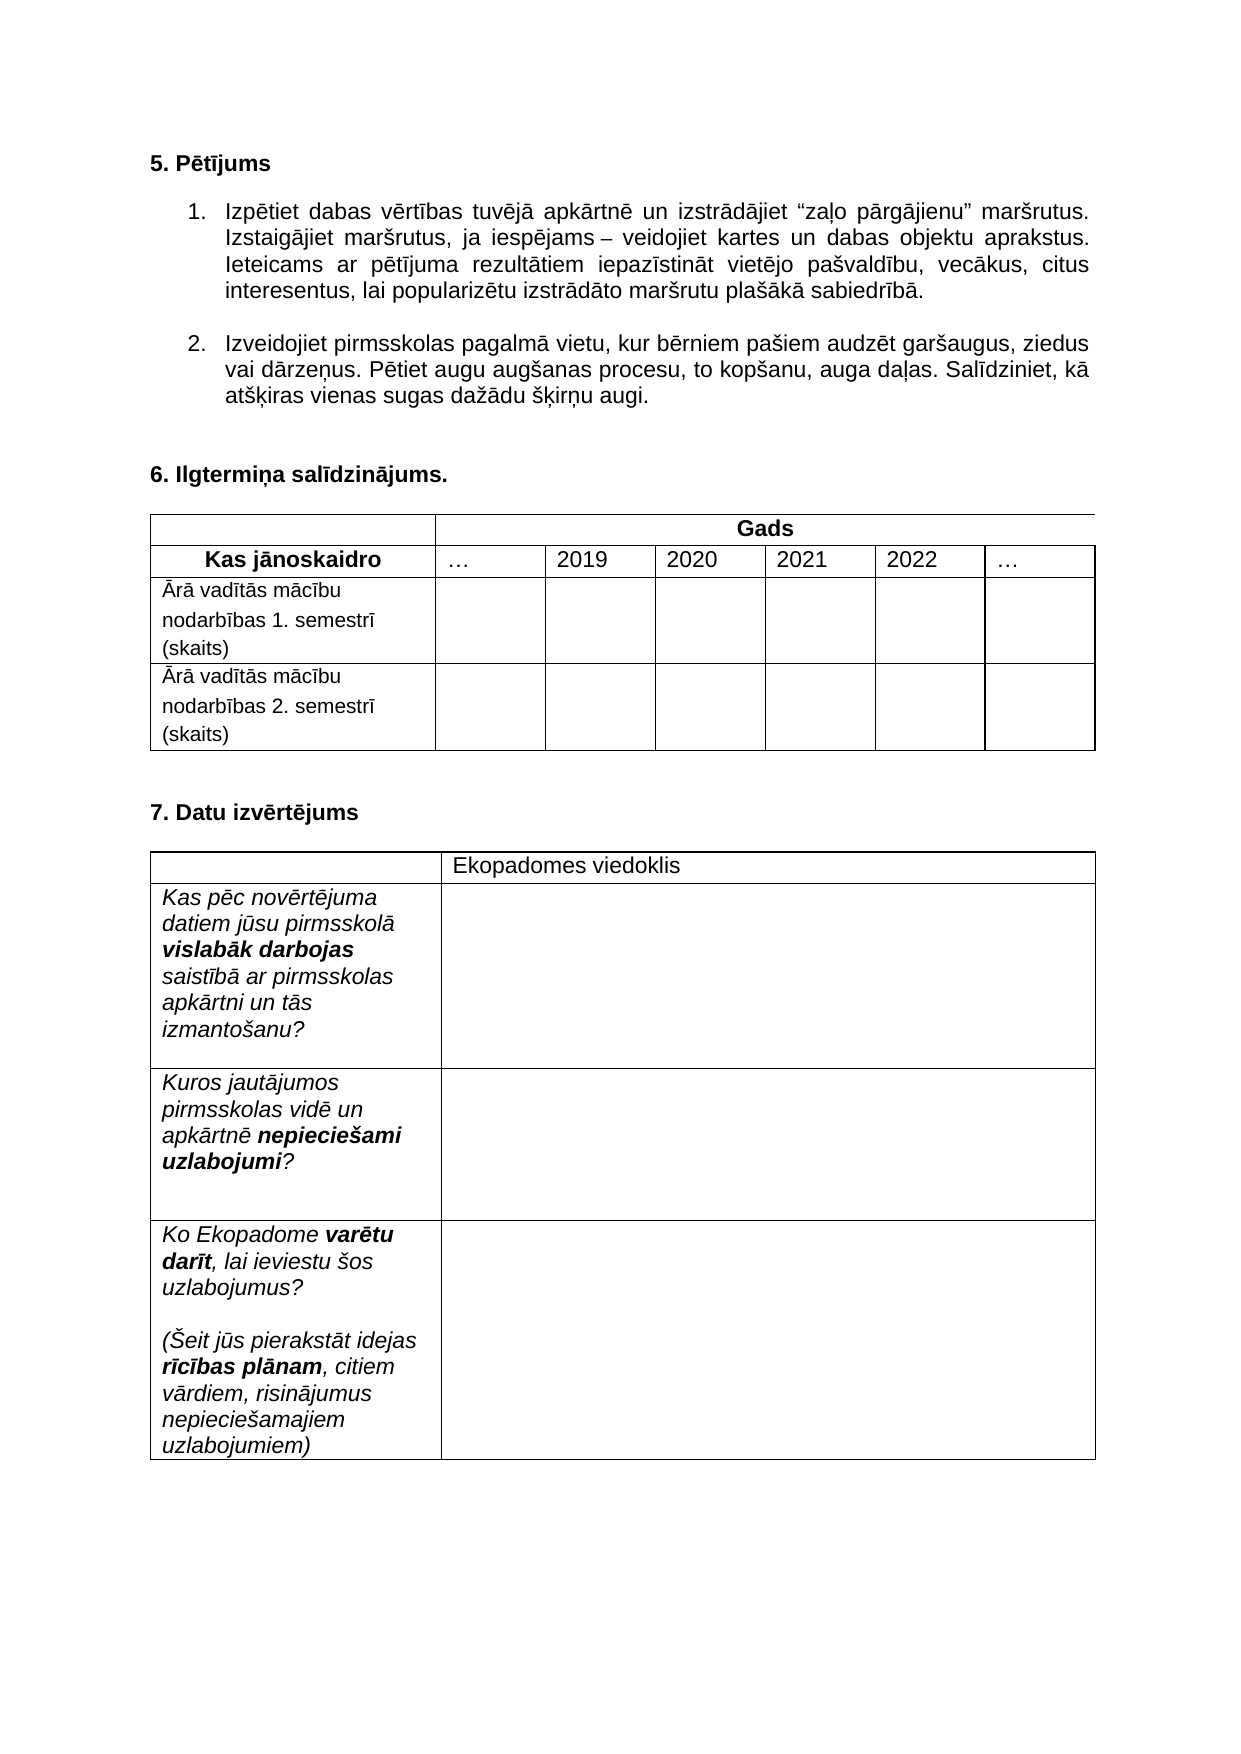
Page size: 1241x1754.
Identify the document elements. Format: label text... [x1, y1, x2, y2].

table_cell 2019 [546, 546, 655, 577]
table_cell Ko Ekopadome varētu darīt, lai ieviestu šos uzlabojumus? (Šeit jūs pierakstāt idejas rīcības plānam, citiem vārdiem, risinājumus nepieciešamajiem uzlabojumiem) [151, 1221, 441, 1458]
table_cell [546, 578, 655, 663]
table_cell [442, 1221, 1095, 1458]
table_header [151, 853, 441, 883]
text 7. Datu izvērtējums [150, 799, 1090, 825]
table_cell [766, 578, 875, 663]
table_cell [876, 664, 984, 750]
table_cell [656, 664, 765, 750]
table_cell 2021 [766, 546, 875, 577]
table_cell … [436, 546, 545, 577]
table_header Gads [436, 515, 1095, 545]
table_cell 2020 [656, 546, 765, 577]
table_cell Kas pēc novērtējuma datiem jūsu pirmsskolā vislabāk darbojas saistībā ar pirmsskolas apkārtni un tās izmantošanu? [151, 884, 441, 1068]
table_cell [766, 664, 875, 750]
table_cell [986, 578, 1094, 663]
table_cell [546, 664, 655, 750]
table_cell Ārā vadītās mācību nodarbības 2. semestrī (skaits) [151, 664, 435, 750]
table_cell [436, 664, 545, 750]
table_cell [442, 884, 1095, 1068]
text 6. Ilgtermiņa salīdzinājums. [150, 461, 1090, 488]
table_cell 2022 [876, 546, 984, 577]
table_header [151, 515, 435, 545]
table_cell … [986, 546, 1094, 577]
table_header Ekopadomes viedoklis [442, 853, 1095, 883]
list Izveidojiet pirmsskolas pagalmā vietu, kur bērniem pašiem audzēt garšaugus, ziedus vai dārzeņus. Pētiet augu augšanas procesu, to kopšanu, auga daļas. Salīdziniet, kā atšķiras vienas sugas dažādu šķirņu augi. [187, 330, 1090, 409]
table_cell [442, 1069, 1095, 1220]
table_cell [656, 578, 765, 663]
table_cell Kuros jautājumos pirmsskolas vidē un apkārtnē nepieciešami uzlabojumi? [151, 1069, 441, 1220]
table_cell Kas jānoskaidro [151, 546, 435, 577]
table_cell [986, 664, 1094, 750]
table_cell [436, 578, 545, 663]
table_cell [876, 578, 984, 663]
text 5. Pētījums [150, 150, 1090, 176]
table_cell Ārā vadītās mācību nodarbības 1. semestrī (skaits) [151, 578, 435, 663]
list Izpētiet dabas vērtības tuvējā apkārtnē un izstrādājiet “zaļo pārgājienu” maršrutus. Izstaigājiet maršrutus, ja iespējams – veidojiet kartes un dabas objektu aprakstus. Ieteicams ar pētījuma rezultātiem iepazīstināt vietējo pašvaldību, vecākus, citus interesentus, lai popularizētu izstrādāto maršrutu plašākā sabiedrībā. [187, 198, 1090, 303]
